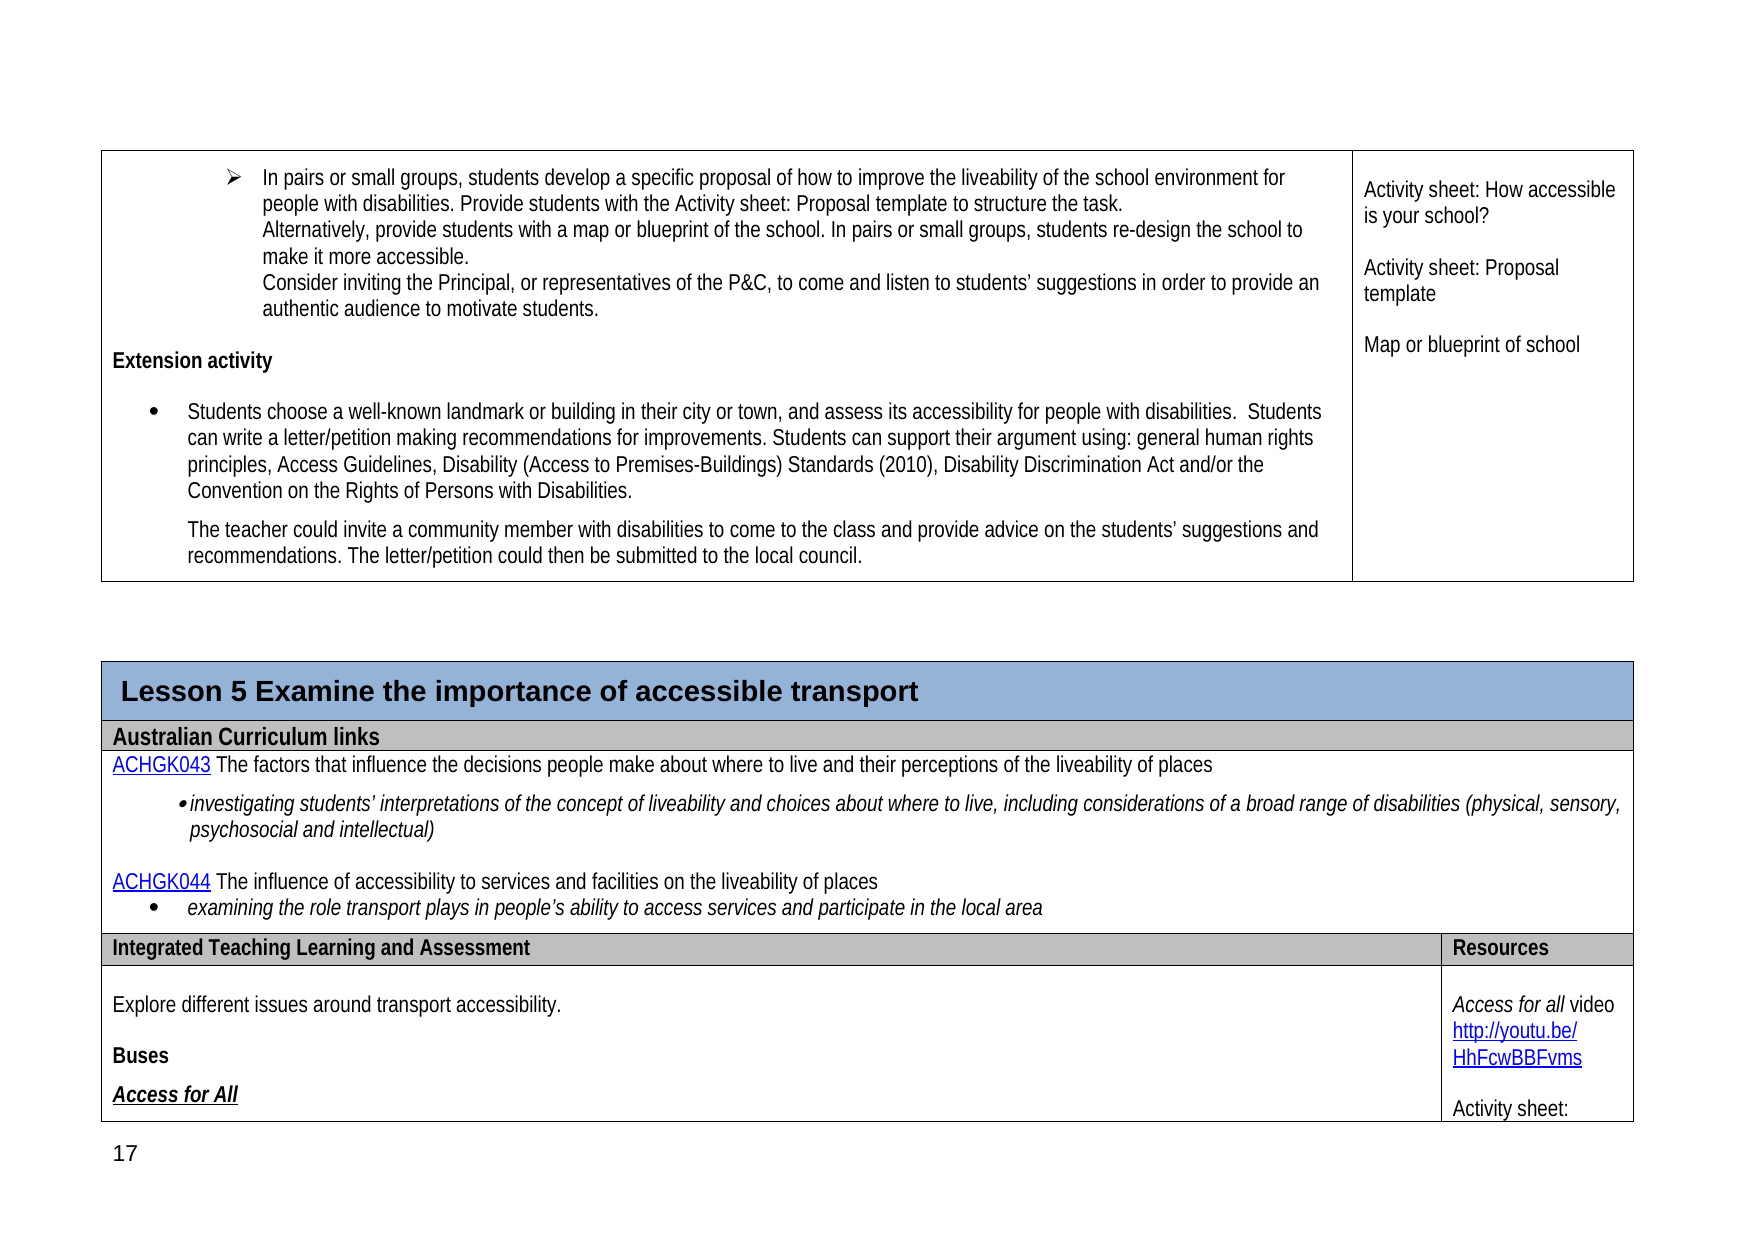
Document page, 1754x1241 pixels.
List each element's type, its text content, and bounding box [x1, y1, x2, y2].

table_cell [1353, 151, 1633, 581]
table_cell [102, 151, 1352, 581]
table_cell Australian Curriculum links [102, 721, 1633, 750]
table_cell Integrated Teaching Learning and Assessment [102, 934, 1441, 965]
table_cell ACHGK043 The factors that influence the decisions people make about where to live and their perceptions of the liveability of places investigating students’ interpretations of the concept of liveability and choices about where to live, including considerations of a broad range of disabilities (physical, sensory, psychosocial and intellectual) ACHGK044 The influence of accessibility to services and facilities on the liveability of places examining the role transport plays in people’s ability to access services and participate in the local area [102, 751, 1633, 933]
table_cell Resources [1442, 934, 1633, 965]
table_header Lesson 5 Examine the importance of accessible transport [102, 662, 1633, 720]
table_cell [1442, 966, 1633, 1121]
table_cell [102, 966, 1441, 1121]
